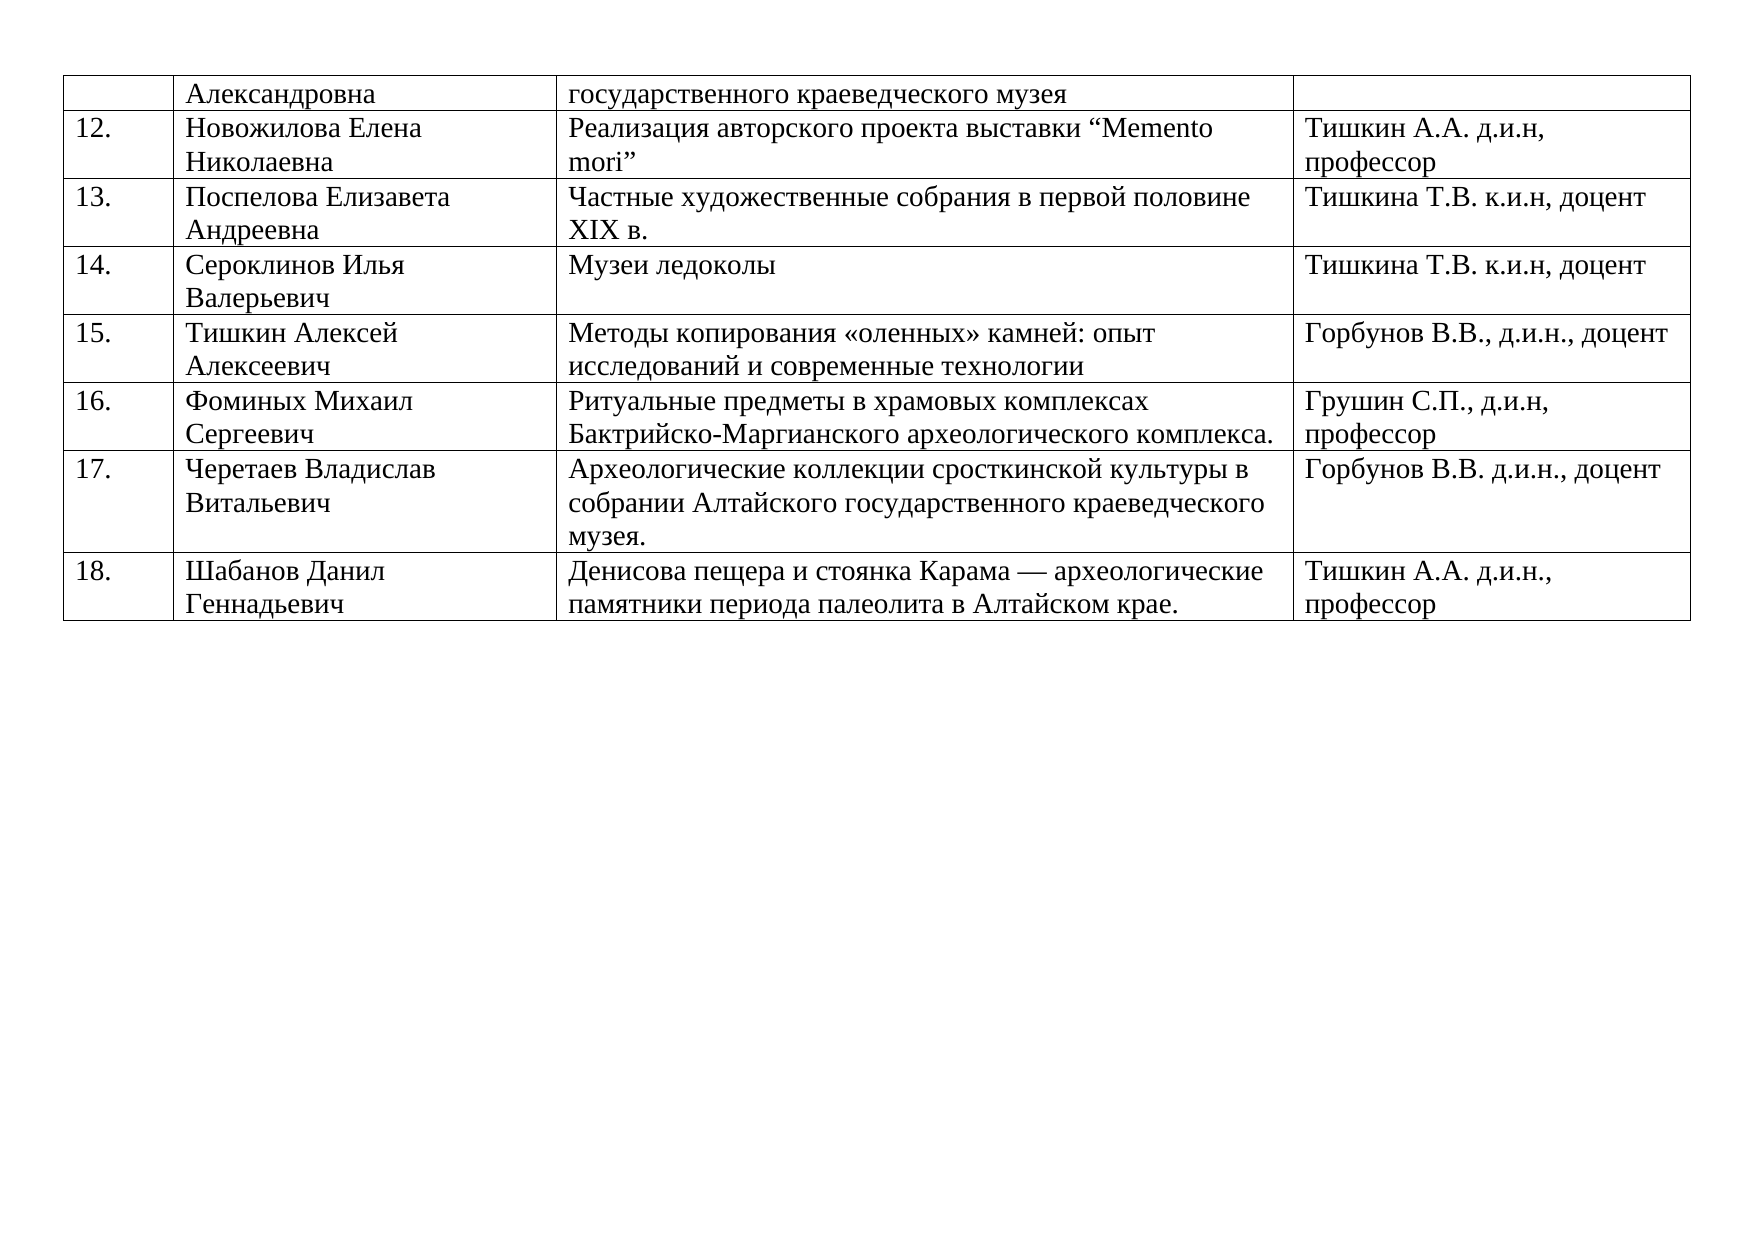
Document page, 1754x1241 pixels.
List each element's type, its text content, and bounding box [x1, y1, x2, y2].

table_cell Методы копирования «оленных» камней: опыт исследований и современные технологии [557, 315, 1293, 382]
table_cell Грушин С.П., д.и.н, профессор [1294, 383, 1690, 450]
table_cell Шабанов Данил Геннадьевич [174, 553, 556, 620]
table_cell [64, 451, 173, 552]
table_cell Музеи ледоколы [557, 247, 1293, 314]
table_cell [64, 179, 173, 246]
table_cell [174, 76, 556, 109]
table_cell [64, 111, 173, 178]
table_cell Тишкина Т.В. к.и.н, доцент [1294, 247, 1690, 314]
table_cell Тишкин А.А. д.и.н., профессор [1294, 553, 1690, 620]
table_cell Сероклинов Илья Валерьевич [174, 247, 556, 314]
table_cell Поспелова Елизавета Андреевна [174, 179, 556, 246]
table_cell Тишкин Алексей Алексеевич [174, 315, 556, 382]
table_cell Частные художественные собрания в первой половине XIX в. [557, 179, 1293, 246]
table_cell Черетаев Владислав Витальевич [174, 451, 556, 552]
table_cell Реализация авторского проекта выставки “Memento mori” [557, 111, 1293, 178]
table_cell Тишкин А.А. д.и.н, профессор [1294, 111, 1690, 178]
table_cell Денисова пещера и стоянка Карама — археологические памятники периода палеолита в Алтайском крае. [557, 553, 1293, 620]
table_cell Ритуальные предметы в храмовых комплексах Бактрийско-Маргианского археологического комплекса. [557, 383, 1293, 450]
table_cell Тишкина Т.В. к.и.н, доцент [1294, 179, 1690, 246]
table_cell [64, 315, 173, 382]
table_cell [557, 76, 1293, 109]
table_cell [1294, 76, 1690, 109]
table_cell [64, 76, 173, 109]
table_cell Археологические коллекции сросткинской культуры в собрании Алтайского государственного краеведческого музея. [557, 451, 1293, 552]
table_cell Новожилова Елена Николаевна [174, 111, 556, 178]
table_cell Горбунов В.В. д.и.н., доцент [1294, 451, 1690, 552]
table_cell [64, 247, 173, 314]
table_cell [64, 383, 173, 450]
table_cell [64, 553, 173, 620]
table_cell Горбунов В.В., д.и.н., доцент [1294, 315, 1690, 382]
table_cell Фоминых Михаил Сергеевич [174, 383, 556, 450]
